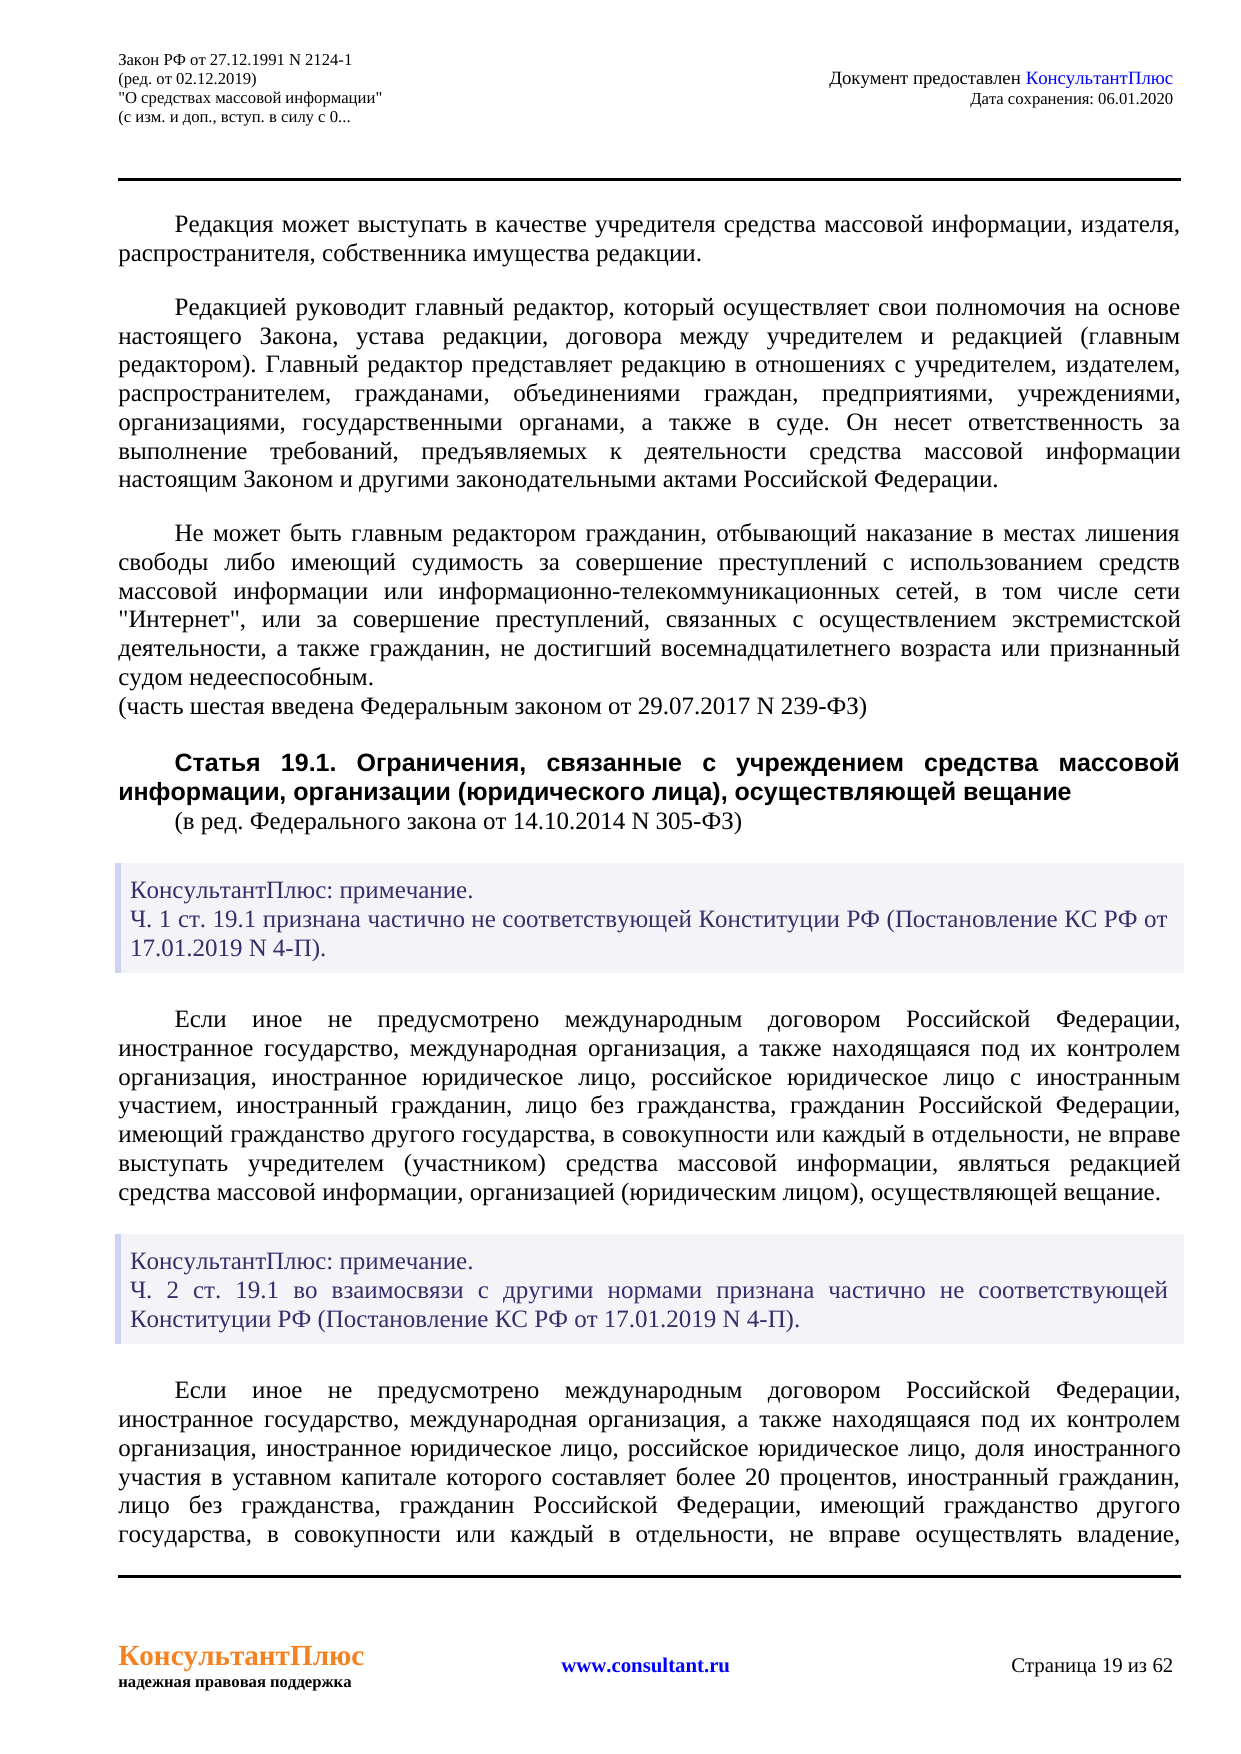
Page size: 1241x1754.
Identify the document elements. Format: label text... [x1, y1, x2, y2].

table_header КонсультантПлюс: примечание. Ч. 1 ст. 19.1 признана частично не соответствующей Конституции РФ (Постановление КС РФ от 17.01.2019 N 4-П). [121, 863, 1178, 973]
text Редакцией руководит главный редактор, который осуществляет свои полномочия на основе настоящего Закона, устава редакции, договора между учредителем и редакцией (главным редактором). Главный редактор представляет редакцию в отношениях с учредителем, издателем, распространителем, гражданами, объединениями граждан, предприятиями, учреждениями, организациями, государственными органами, а также в суде. Он несет ответственность за выполнение требований, предъявляемых к деятельности средства массовой информации настоящим Законом и другими законодательными актами Российской Федерации. [118, 292, 1181, 493]
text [118, 1375, 1181, 1548]
text (в ред. Федерального закона от 14.10.2014 N 305-ФЗ) [118, 806, 1181, 834]
table_header КонсультантПлюс: примечание. Ч. 2 ст. 19.1 во взаимосвязи с другими нормами признана частично не соответствующей Конституции РФ (Постановление КС РФ от 17.01.2019 N 4-П). [121, 1234, 1178, 1344]
text Редакция может выступать в качестве учредителя средства массовой информации, издателя, распространителя, собственника имущества редакции. [118, 209, 1181, 267]
title Статья 19.1. Ограничения, связанные с учреждением средства массовой информации, организации (юридического лица), осуществляющей вещание [118, 748, 1181, 806]
text Если иное не предусмотрено международным договором Российской Федерации, иностранное государство, международная организация, а также находящаяся под их контролем организация, иностранное юридическое лицо, российское юридическое лицо с иностранным участием, иностранный гражданин, лицо без гражданства, гражданин Российской Федерации, имеющий гражданство другого государства, в совокупности или каждый в отдельности, не вправе выступать учредителем (участником) средства массовой информации, являться редакцией средства массовой информации, организацией (юридическим лицом), осуществляющей вещание. [118, 1004, 1181, 1206]
text Не может быть главным редактором гражданин, отбывающий наказание в местах лишения свободы либо имеющий судимость за совершение преступлений с использованием средств массовой информации или информационно-телекоммуникационных сетей, в том числе сети "Интернет", или за совершение преступлений, связанных с осуществлением экстремистской деятельности, а также гражданин, не достигший восемнадцатилетнего возраста или признанный судом недееспособным. [118, 518, 1181, 691]
text (часть шестая введена Федеральным законом от 29.07.2017 N 239-ФЗ) [118, 691, 1181, 719]
